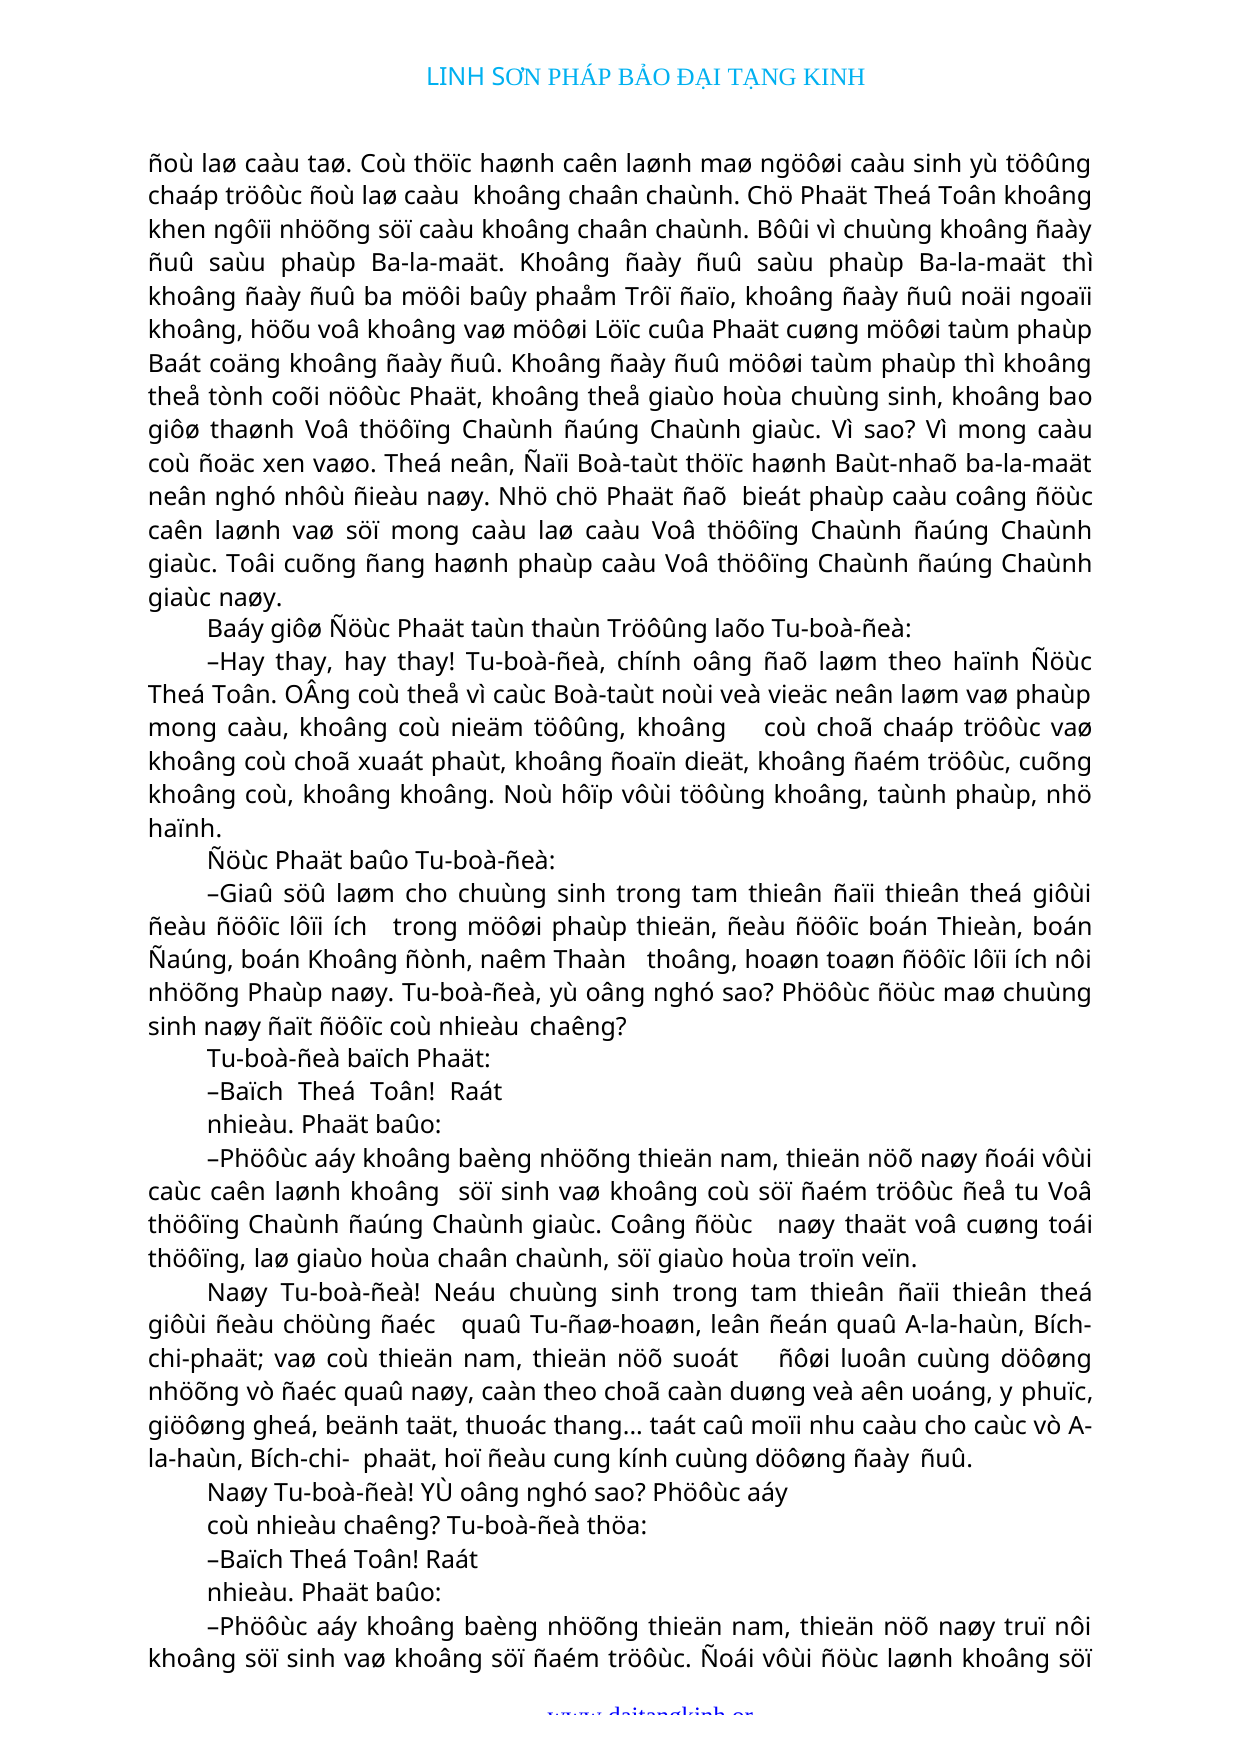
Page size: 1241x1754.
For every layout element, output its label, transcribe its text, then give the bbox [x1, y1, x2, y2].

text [148, 1608, 1093, 1675]
text Naøy Tu-boà-ñeà! Neáu chuùng sinh trong tam thieân ñaïi thieân theá giôùi ñeàu chöùng ñaéc quaû Tu-ñaø-hoaøn, leân ñeán quaû A-la-haùn, Bích-chi-phaät; vaø coù thieän nam, thieän nöõ suoát ñôøi luoân cuùng döôøng nhöõng vò ñaéc quaû naøy, caàn theo choã caàn duøng veà aên uoáng, y phuïc, giöôøng gheá, beänh taät, thuoác thang... taát caû moïi nhu caàu cho caùc vò A-la-haùn, Bích-chi- phaät, hoï ñeàu cung kính cuùng döôøng ñaày ñuû. [148, 1274, 1093, 1475]
text –Baïch Theá Toân! Raát nhieàu. Phaät baûo: [207, 1074, 503, 1141]
text Ñöùc Phaät baûo Tu-boà-ñeà: [207, 844, 1105, 875]
text Tu-boà-ñeà baïch Phaät: [207, 1043, 1105, 1074]
text –Hay thay, hay thay! Tu-boà-ñeà, chính oâng ñaõ laøm theo haïnh Ñöùc Theá Toân. OÂng coù theå vì caùc Boà-taùt noùi veà vieäc neân laøm vaø phaùp mong caàu, khoâng coù nieäm töôûng, khoâng coù choã chaáp tröôùc vaø khoâng coù choã xuaát phaùt, khoâng ñoaïn dieät, khoâng ñaém tröôùc, cuõng khoâng coù, khoâng khoâng. Noù hôïp vôùi töôùng khoâng, taùnh phaùp, nhö haïnh. [148, 644, 1093, 844]
text –Baïch Theá Toân! Raát nhieàu. Phaät baûo: [207, 1542, 540, 1608]
text ñoù laø caàu taø. Coù thöïc haønh caên laønh maø ngöôøi caàu sinh yù töôûng chaáp tröôùc ñoù laø caàu khoâng chaân chaùnh. Chö Phaät Theá Toân khoâng khen ngôïi nhöõng söï caàu khoâng chaân chaùnh. Bôûi vì chuùng khoâng ñaày ñuû saùu phaùp Ba-la-maät. Khoâng ñaày ñuû saùu phaùp Ba-la-maät thì khoâng ñaày ñuû ba möôi baûy phaåm Trôï ñaïo, khoâng ñaày ñuû noäi ngoaïi khoâng, höõu voâ khoâng vaø möôøi Löïc cuûa Phaät cuøng möôøi taùm phaùp Baát coäng khoâng ñaày ñuû. Khoâng ñaày ñuû möôøi taùm phaùp thì khoâng theå tònh coõi nöôùc Phaät, khoâng theå giaùo hoùa chuùng sinh, khoâng bao giôø thaønh Voâ thöôïng Chaùnh ñaúng Chaùnh giaùc. Vì sao? Vì mong caàu coù ñoäc xen vaøo. Theá neân, Ñaïi Boà-taùt thöïc haønh Baùt-nhaõ ba-la-maät neân nghó nhôù ñieàu naøy. Nhö chö Phaät ñaõ bieát phaùp caàu coâng ñöùc caên laønh vaø söï mong caàu laø caàu Voâ thöôïng Chaùnh ñaúng Chaùnh giaùc. Toâi cuõng ñang haønh phaùp caàu Voâ thöôïng Chaùnh ñaúng Chaùnh giaùc naøy. [148, 145, 1093, 613]
text Naøy Tu-boà-ñeà! YÙ oâng nghó sao? Phöôùc aáy coù nhieàu chaêng? Tu-boà-ñeà thöa: [207, 1475, 832, 1542]
text –Giaû söû laøm cho chuùng sinh trong tam thieân ñaïi thieân theá giôùi ñeàu ñöôïc lôïi ích trong möôøi phaùp thieän, ñeàu ñöôïc boán Thieàn, boán Ñaúng, boán Khoâng ñònh, naêm Thaàn thoâng, hoaøn toaøn ñöôïc lôïi ích nôi nhöõng Phaùp naøy. Tu-boà-ñeà, yù oâng nghó sao? Phöôùc ñöùc maø chuùng sinh naøy ñaït ñöôïc coù nhieàu chaêng? [148, 876, 1093, 1043]
text Baáy giôø Ñöùc Phaät taùn thaùn Tröôûng laõo Tu-boà-ñeà: [207, 613, 1105, 644]
text –Phöôùc aáy khoâng baèng nhöõng thieän nam, thieän nöõ naøy ñoái vôùi caùc caên laønh khoâng söï sinh vaø khoâng coù söï ñaém tröôùc ñeå tu Voâ thöôïng Chaùnh ñaúng Chaùnh giaùc. Coâng ñöùc naøy thaät voâ cuøng toái thöôïng, laø giaùo hoùa chaân chaùnh, söï giaùo hoùa troïn veïn. [148, 1141, 1093, 1274]
